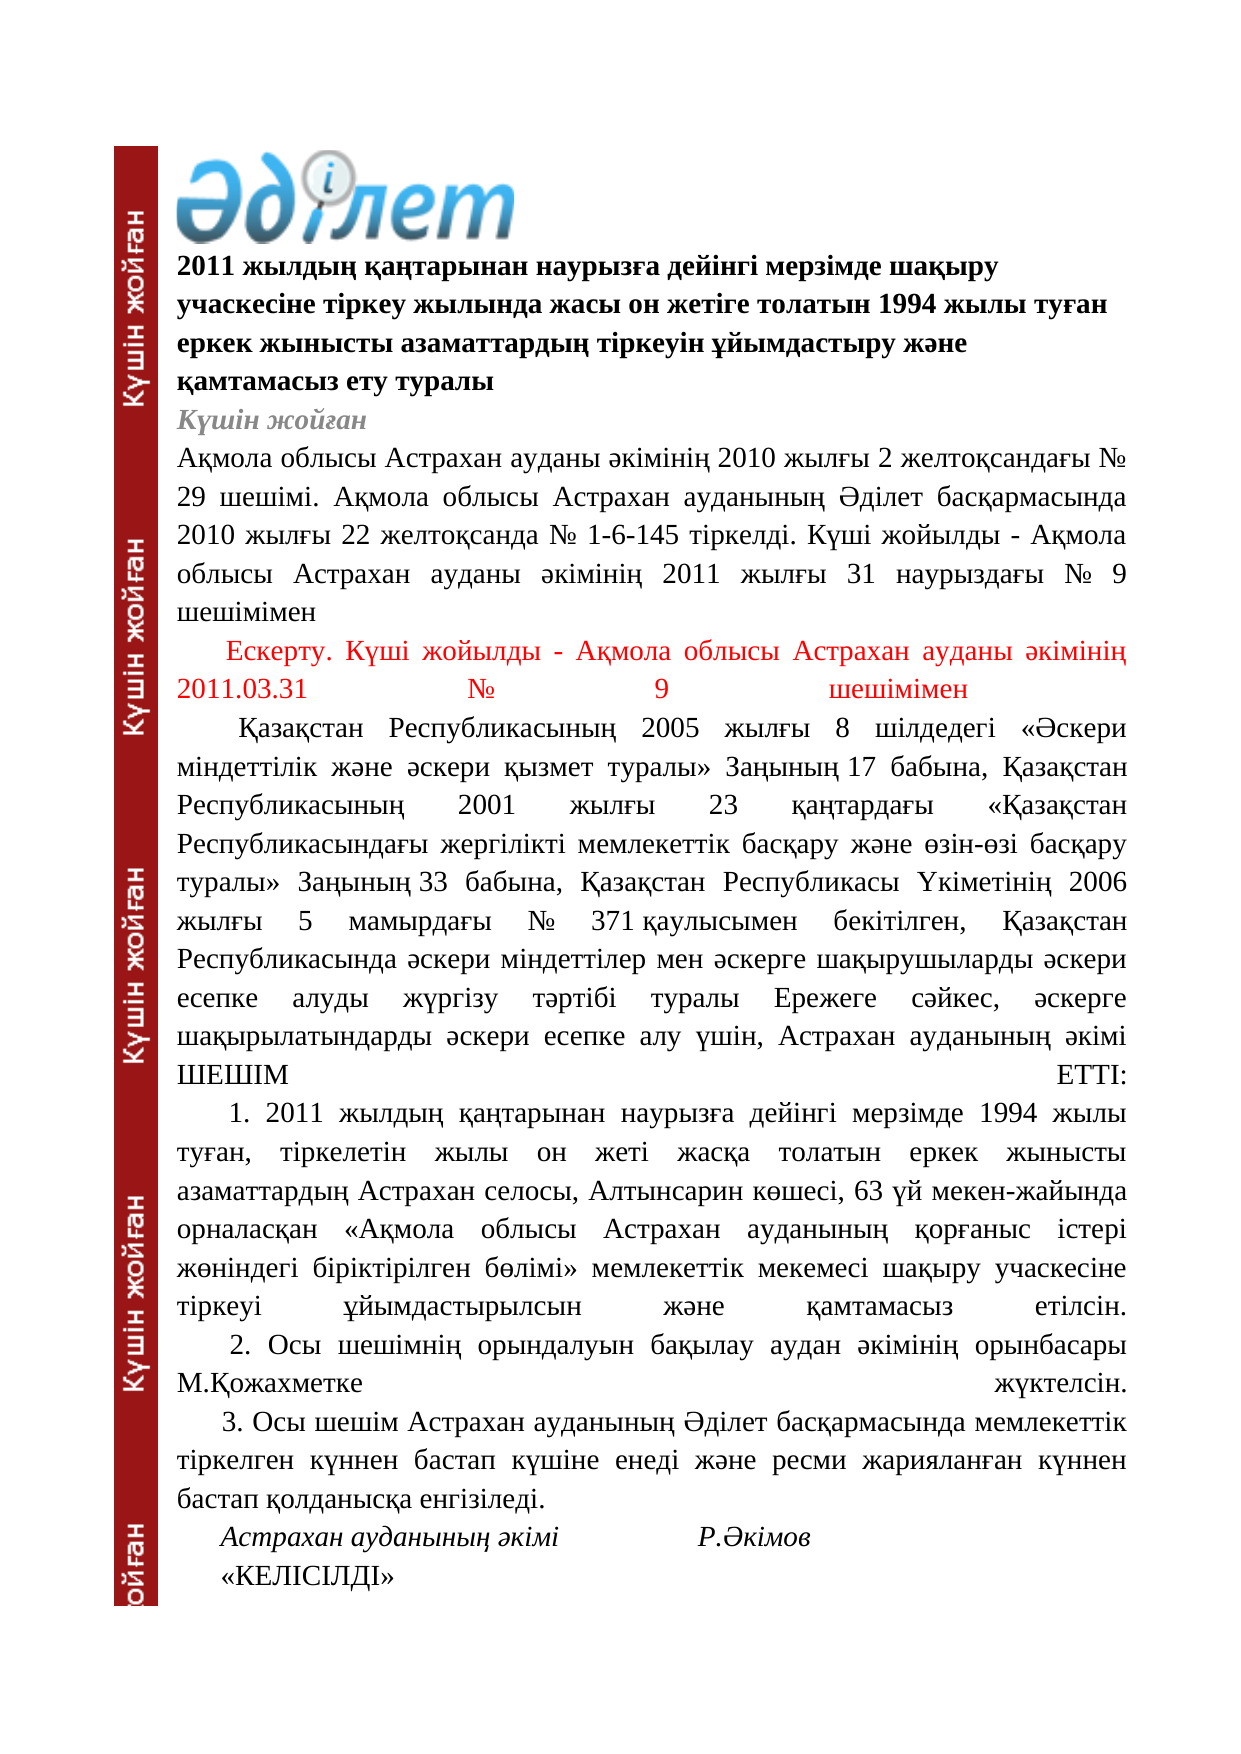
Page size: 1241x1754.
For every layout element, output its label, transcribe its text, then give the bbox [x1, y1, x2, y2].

text «КЕЛІСІЛДІ» [112, 1558, 1128, 1592]
picture [114, 628, 158, 633]
text Астрахан ауданының әкімі Р.Әкімов [112, 1519, 1128, 1553]
picture [114, 397, 158, 402]
picture [114, 435, 158, 440]
text Ескерту. Күші жойылды - Ақмола облысы Астрахан ауданы әкімінің 2011.03.31 № 9 шешімімен Қазақстан Республикасының 2005 жылғы 8 шілдедегі «Әскери міндеттілік және әскери қызмет туралы» Заңының 17 бабына, Қазақстан Республикасының 2001 жылғы 23 қаңтардағы «Қазақстан Республикасындағы жергілікті мемлекеттік басқару және өзін-өзі басқару туралы» Заңының 33 бабына, Қазақстан Республикасы Үкіметінің 2006 жылғы 5 мамырдағы № 371 қаулысымен бекітілген, Қазақстан Республикасында әскери міндеттілер мен әскерге шақырушыларды әскери есепке алуды жүргізу тәртібі туралы Ережеге сәйкес, әскерге шақырылатындарды әскери есепке алу үшін, Астрахан ауданының әкімі ШЕШІМ ЕТТІ: 1. 2011 жылдың қаңтарынан наурызға дейінгі мерзімде 1994 жылы туған, тіркелетін жылы он жеті жасқа толатын еркек жынысты азаматтардың Астрахан селосы, Алтынсарин көшесі, 63 үй мекен-жайында орналасқан «Ақмола облысы Астрахан ауданының қорғаныс істері жөніндегі біріктірілген бөлімі» мемлекеттік мекемесі шақыру учаскесіне тіркеуі ұйымдастырылсын және қамтамасыз етілсін. 2. Осы шешімнің орындалуын бақылау аудан әкімінің орынбасары М.Қожахметке жүктелсін. 3. Осы шешім Астрахан ауданының Әділет басқармасында мемлекеттік тіркелген күннен бастап күшіне енеді және ресми жарияланған күннен бастап қолданысқа енгізіледі. [112, 633, 1128, 1514]
text Күшін жойған [112, 402, 1128, 435]
text 2011 жылдың қаңтарынан наурызға дейінгі мерзімде шақыру учаскесіне тіркеу жылында жасы он жетіге толатын 1994 жылы туған еркек жынысты азаматтардың тіркеуін ұйымдастыру және қамтамасыз ету туралы [112, 248, 1128, 397]
picture [114, 1592, 158, 1606]
picture [176, 150, 515, 244]
picture [114, 1553, 158, 1558]
picture [114, 1514, 158, 1519]
picture [114, 146, 158, 248]
text Ақмола облысы Астрахан ауданы әкімінің 2010 жылғы 2 желтоқсандағы № 29 шешімі. Ақмола облысы Астрахан ауданының Әділет басқармасында 2010 жылғы 22 желтоқсанда № 1-6-145 тіркелді. Күші жойылды - Ақмола облысы Астрахан ауданы әкімінің 2011 жылғы 31 наурыздағы № 9 шешімімен [112, 440, 1128, 628]
